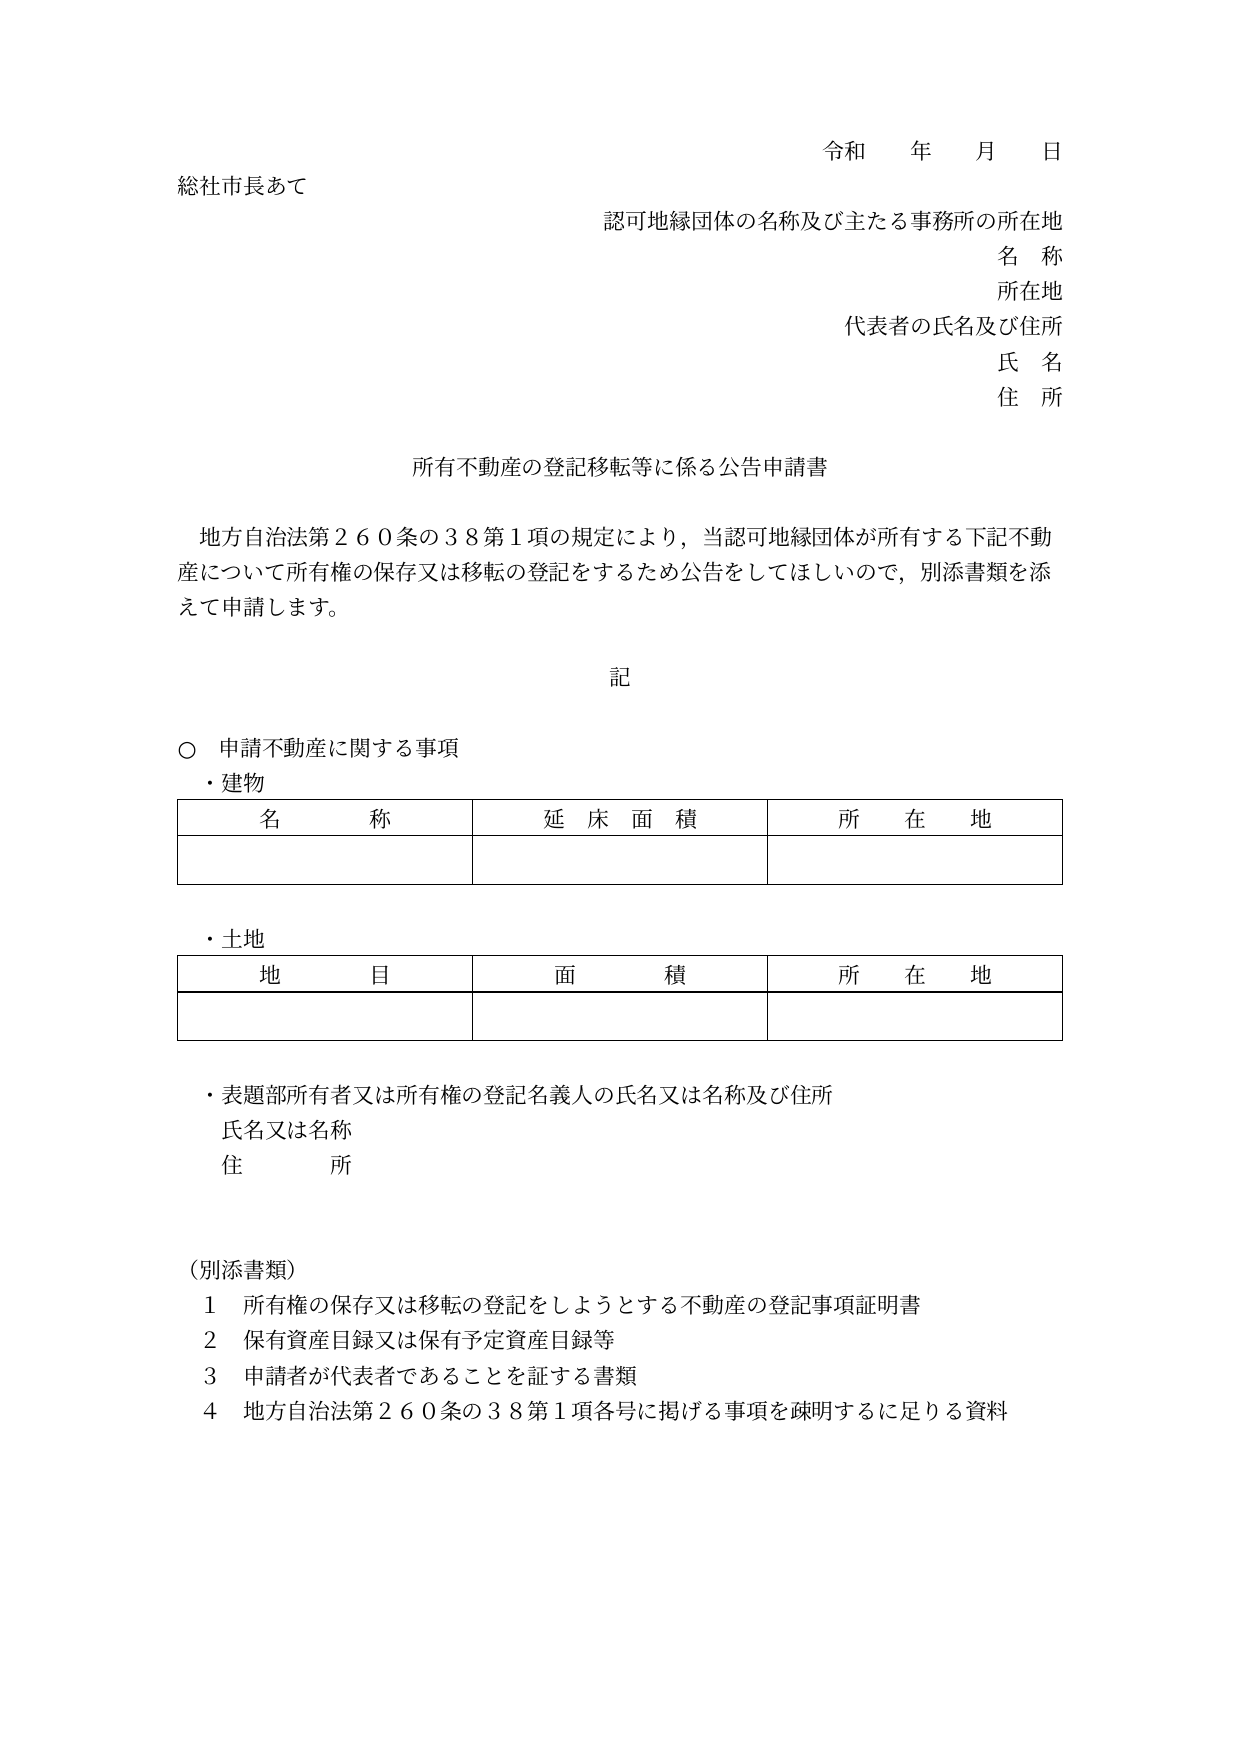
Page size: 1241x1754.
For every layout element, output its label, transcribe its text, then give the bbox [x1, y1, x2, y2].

text 代表者の氏名及び住所 [177, 308, 1063, 343]
table_cell [178, 836, 472, 884]
text 所有不動産の登記移転等に係る公告申請書 [177, 448, 1063, 483]
text ３ 申請者が代表者であることを証する書類 [177, 1357, 1063, 1392]
text ・表題部所有者又は所有権の登記名義人の氏名又は名称及び住所 [177, 1076, 1063, 1111]
subtitle 記 [177, 659, 1063, 694]
table_header 延 床 面 積 [473, 800, 767, 835]
table_header 面 積 [473, 956, 767, 991]
text 令和 年 月 日 [177, 132, 1063, 167]
table_cell [473, 993, 767, 1040]
text 住 所 [177, 378, 1063, 413]
text （別添書類） [177, 1252, 1063, 1287]
table_header 所 在 地 [768, 956, 1062, 991]
table_cell [768, 836, 1062, 884]
text ４ 地方自治法第２６０条の３８第１項各号に掲げる事項を疎明するに足りる資料 [177, 1392, 1063, 1427]
table_header 地 目 [178, 956, 472, 991]
text 氏名又は名称 [177, 1111, 1063, 1146]
text １ 所有権の保存又は移転の登記をしようとする不動産の登記事項証明書 [177, 1287, 1063, 1322]
text ○ 申請不動産に関する事項 [177, 729, 1063, 764]
text 所在地 [177, 273, 1063, 308]
text 住 所 [177, 1146, 1063, 1182]
table_cell [473, 836, 767, 884]
text ・土地 [177, 920, 1063, 955]
table_cell [768, 993, 1062, 1040]
text ・建物 [177, 764, 1063, 799]
text 氏 名 [177, 343, 1063, 378]
text 地方自治法第２６０条の３８第１項の規定により，当認可地縁団体が所有する下記不動産について所有権の保存又は移転の登記をするため公告をしてほしいので，別添書類を添えて申請します。 [177, 518, 1063, 624]
table_cell [178, 993, 472, 1040]
table_header 名 称 [178, 800, 472, 835]
text ２ 保有資産目録又は保有予定資産目録等 [177, 1322, 1063, 1357]
table_header 所 在 地 [768, 800, 1062, 835]
text 総社市長あて [177, 167, 1063, 202]
text 認可地縁団体の名称及び主たる事務所の所在地 [177, 202, 1063, 238]
text 名 称 [177, 238, 1063, 273]
